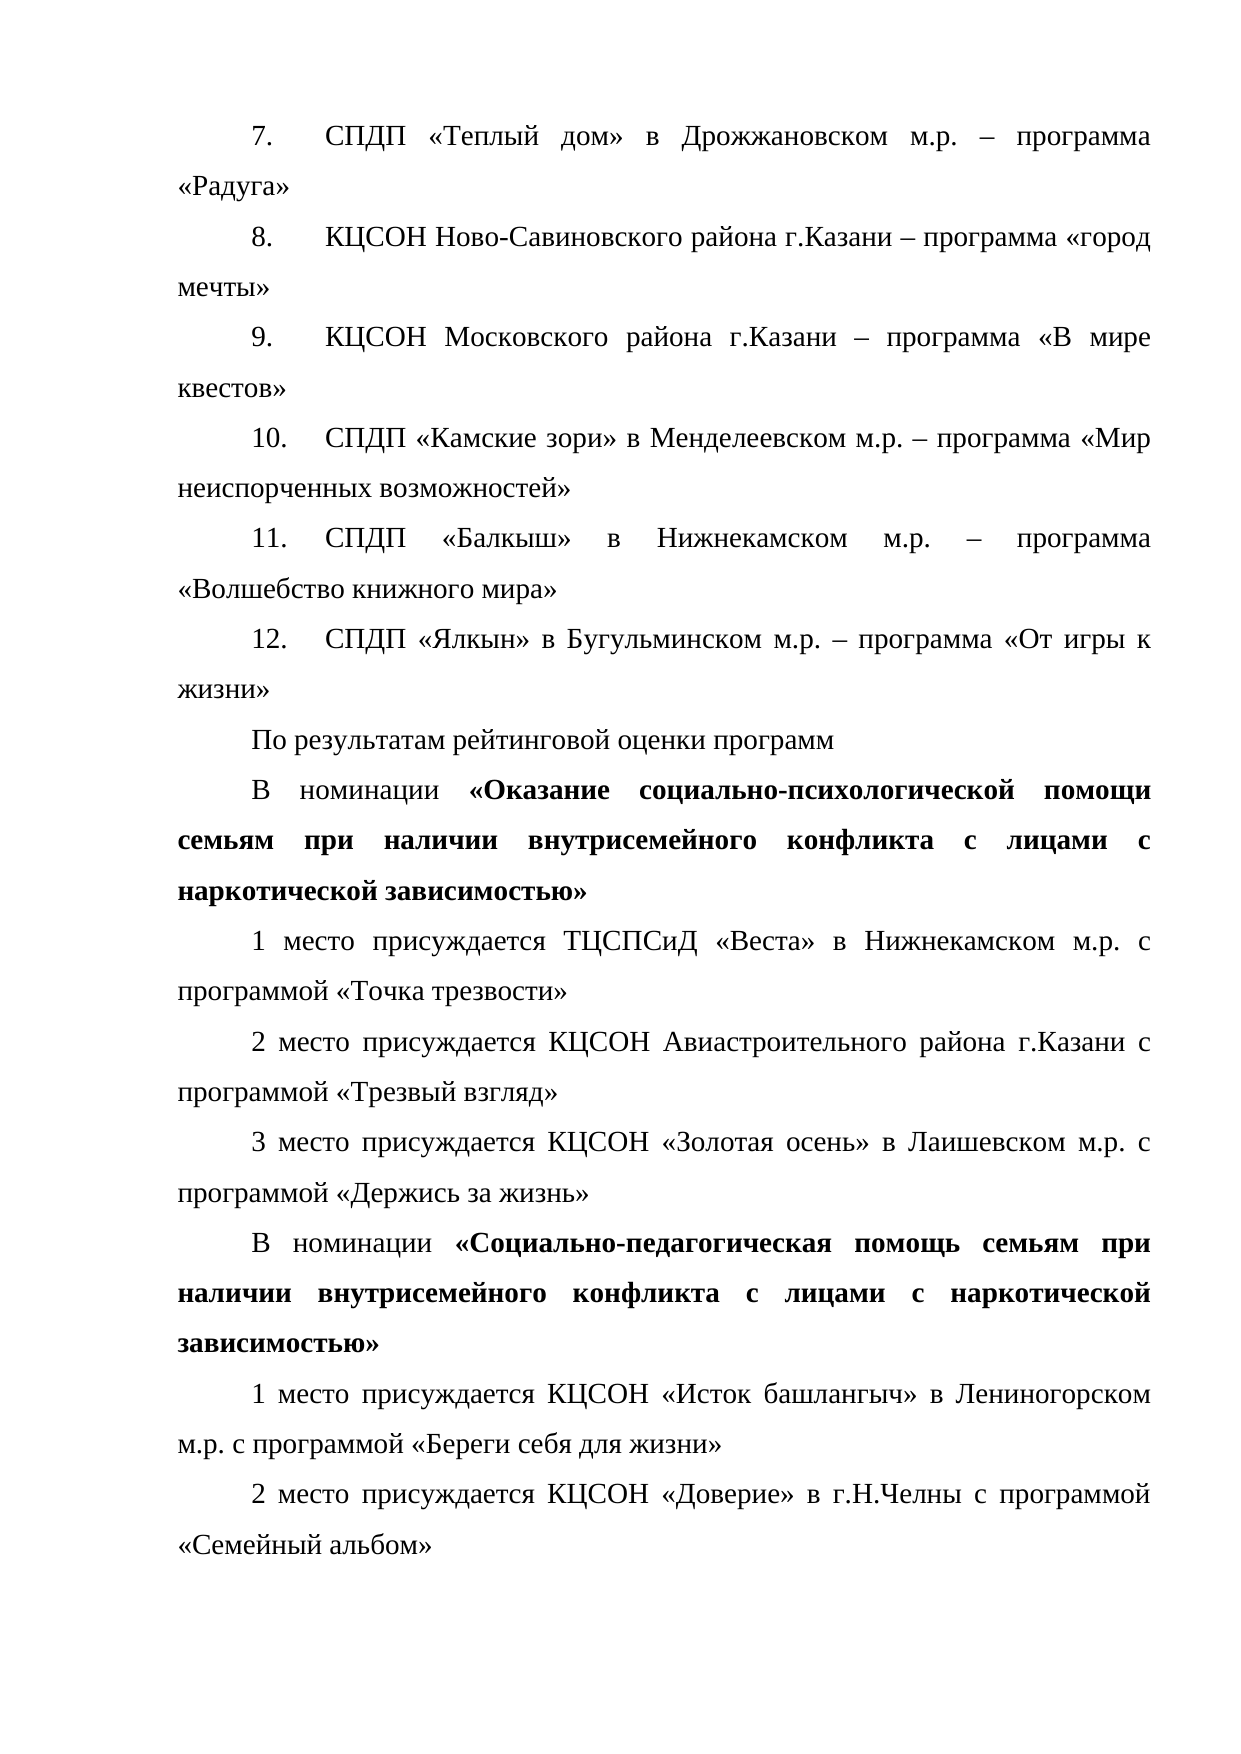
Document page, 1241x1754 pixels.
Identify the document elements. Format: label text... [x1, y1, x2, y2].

text В номинации «Социально-педагогическая помощь семьям при наличии внутрисемейного конфликта с лицами с наркотической зависимостью» [177, 1225, 1152, 1359]
list СПДП «Балкыш» в Нижнекамском м.р. – программа «Волшебство книжного мира» [177, 521, 1152, 604]
list СПДП «Ялкын» в Бугульминском м.р. – программа «От игры к жизни» [177, 621, 1152, 705]
text По результатам рейтинговой оценки программ [177, 722, 1152, 755]
list СПДП «Теплый дом» в Дрожжановском м.р. – программа «Радуга» [177, 118, 1152, 202]
text 2 место присуждается КЦСОН Авиастроительного района г.Казани с программой «Трезвый взгляд» [177, 1024, 1152, 1108]
list КЦСОН Ново-Савиновского района г.Казани – программа «город мечты» [177, 219, 1152, 303]
text 1 место присуждается ТЦСПСиД «Веста» в Нижнекамском м.р. с программой «Точка трезвости» [177, 923, 1152, 1007]
list СПДП «Камские зори» в Менделеевском м.р. – программа «Мир неиспорченных возможностей» [177, 420, 1152, 504]
list КЦСОН Московского района г.Казани – программа «В мире квестов» [177, 319, 1152, 403]
text 3 место присуждается КЦСОН «Золотая осень» в Лаишевском м.р. с программой «Держись за жизнь» [177, 1124, 1152, 1208]
text 1 место присуждается КЦСОН «Исток башлангыч» в Лениногорском м.р. с программой «Береги себя для жизни» [177, 1376, 1152, 1460]
text В номинации «Оказание социально-психологической помощи семьям при наличии внутрисемейного конфликта с лицами с наркотической зависимостью» [177, 772, 1152, 906]
text 2 место присуждается КЦСОН «Доверие» в г.Н.Челны с программой «Семейный альбом» [177, 1477, 1152, 1560]
